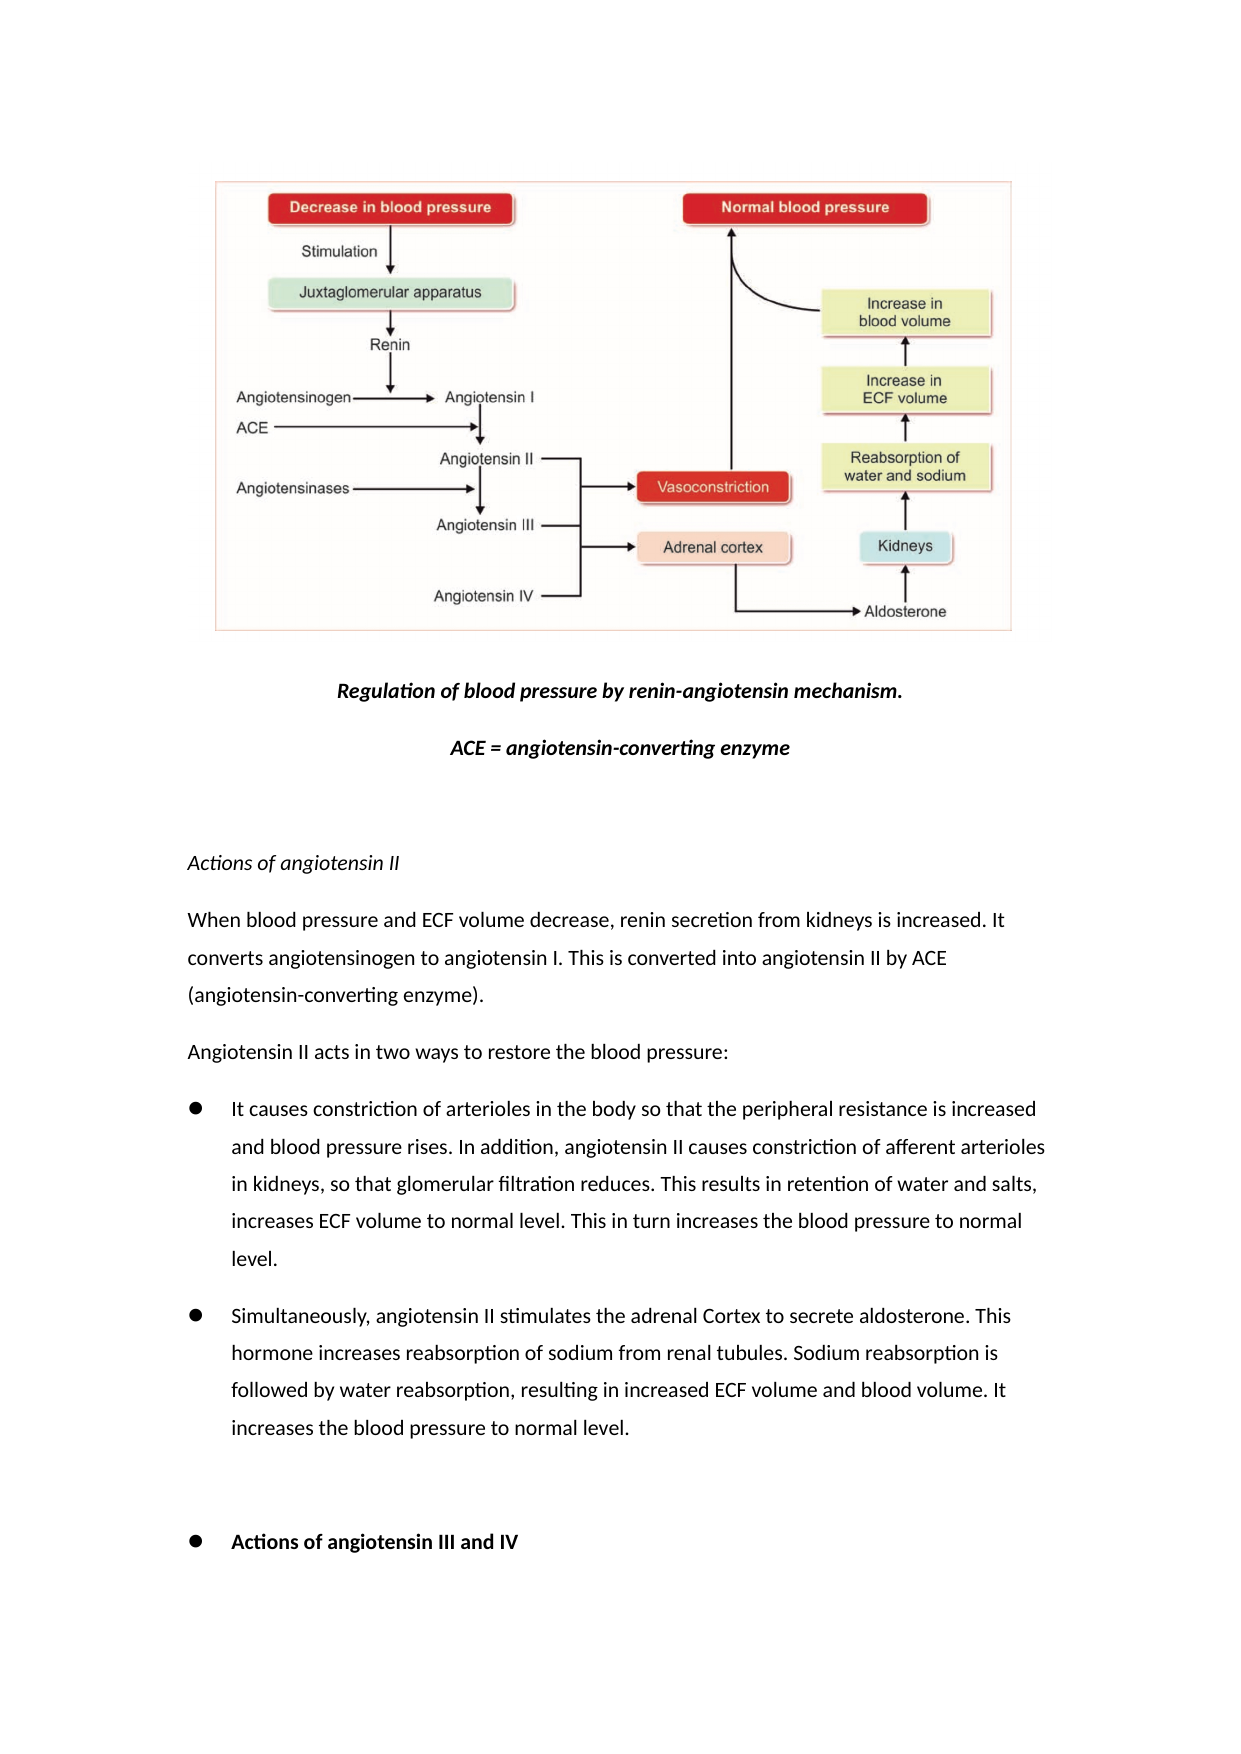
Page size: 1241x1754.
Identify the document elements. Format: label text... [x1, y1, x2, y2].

list Simultaneously, angiotensin II stimulates the adrenal Cortex to secrete aldosterone. This hormone increases reabsorption of sodium from renal tubules. Sodium reabsorption is followed by water reabsorption, resulting in increased ECF volume and blood volume. It increases the blood pressure to normal level. [187, 1299, 1053, 1443]
text Regulation of blood pressure by renin-angiotensin mechanism. [187, 674, 1053, 707]
picture [187, 162, 1052, 642]
text Actions of angiotensin II [187, 846, 1053, 879]
text ACE = angiotensin-converting enzyme [187, 732, 1053, 764]
list It causes constriction of arterioles in the body so that the peripheral resistance is increased and blood pressure rises. In addition, angiotensin II causes constriction of afferent arterioles in kidneys, so that glomerular filtration reduces. This results in retention of water and salts, increases ECF volume to normal level. This in turn increases the blood pressure to normal level. [187, 1093, 1053, 1274]
text When blood pressure and ECF volume decrease, renin secretion from kidneys is increased. It converts angiotensinogen to angiotensin I. This is converted into angiotensin II by ACE (angiotensin-converting enzyme). [187, 903, 1053, 1011]
text Angiotensin II acts in two ways to restore the blood pressure: [187, 1035, 1053, 1068]
list Actions of angiotensin III and IV [187, 1526, 1053, 1558]
